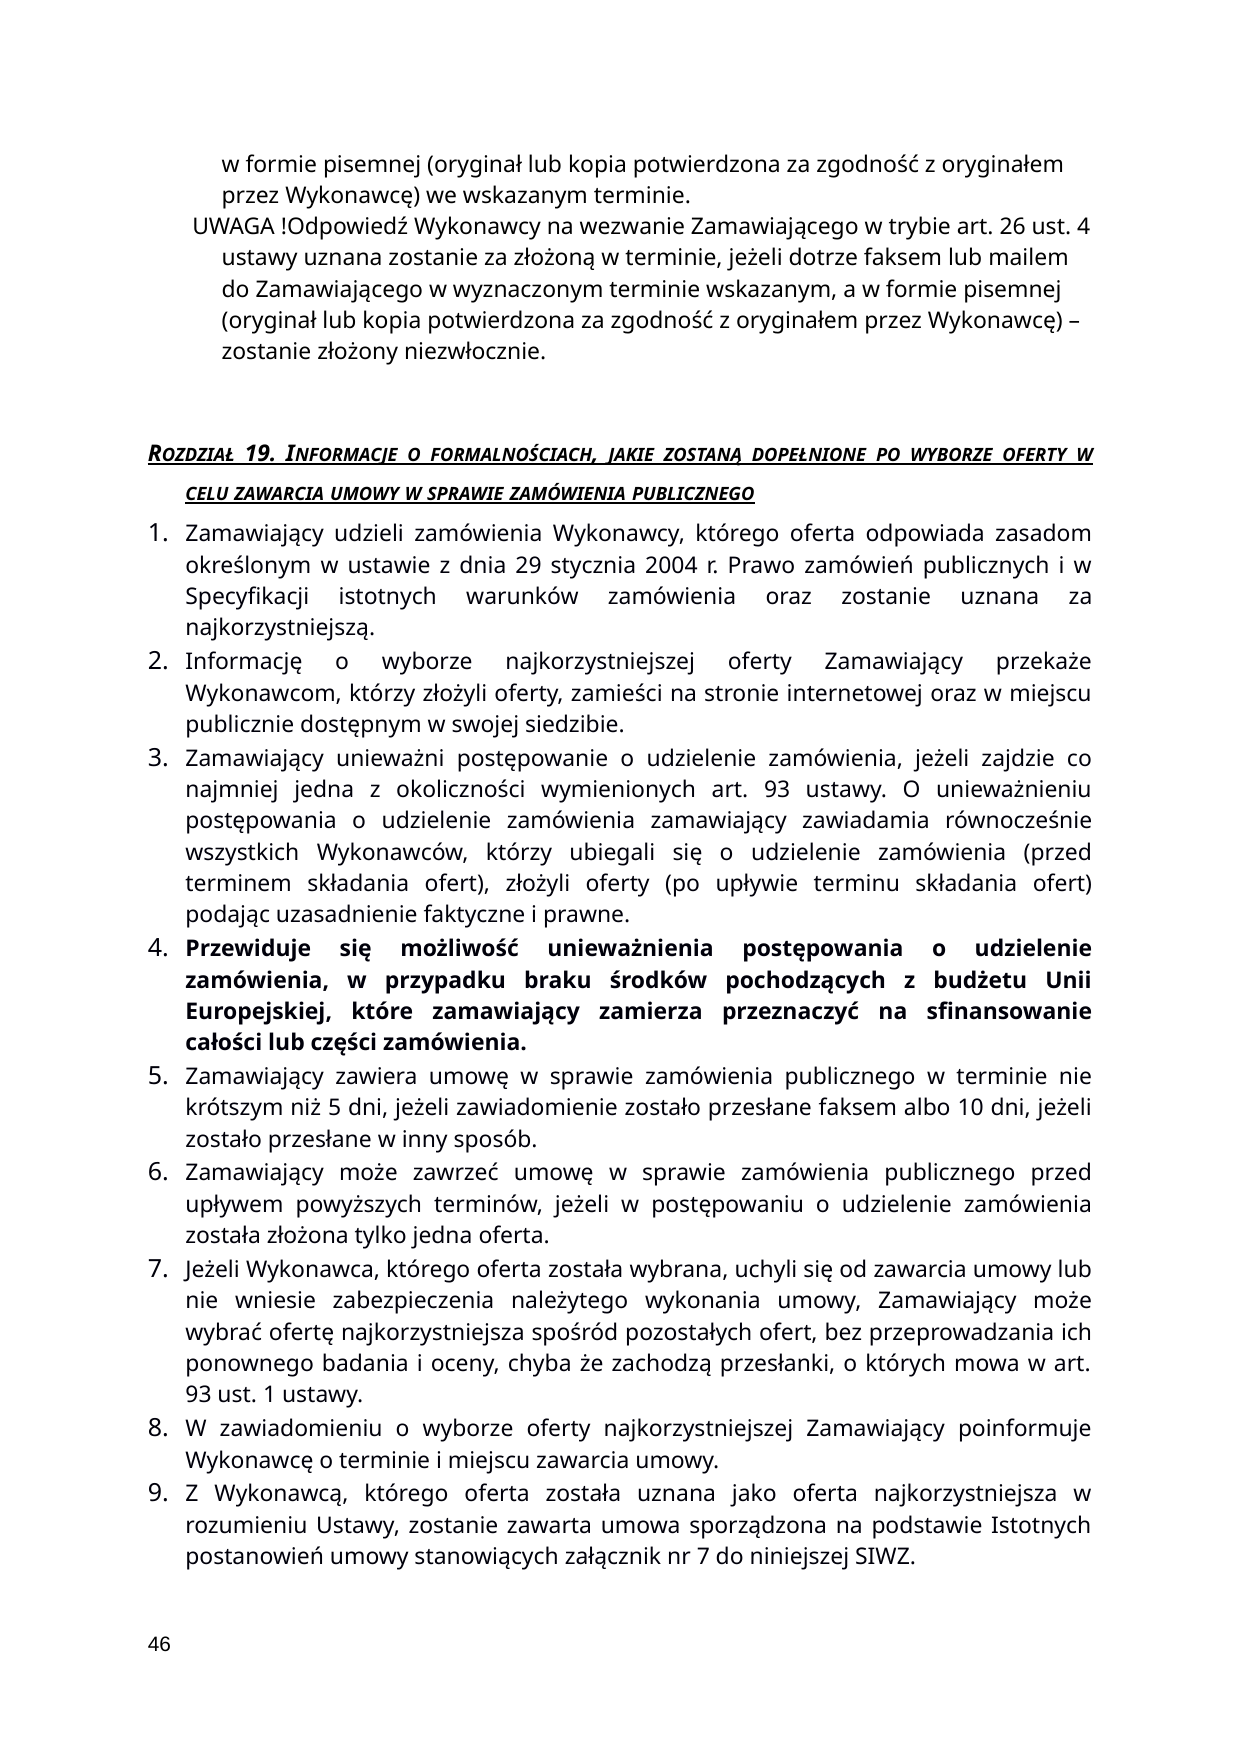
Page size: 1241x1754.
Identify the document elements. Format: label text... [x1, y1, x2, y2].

list W zawiadomieniu o wyborze oferty najkorzystniejszej Zamawiający poinformuje Wykonawcę o terminie i miejscu zawarcia umowy. [148, 1409, 1093, 1475]
text Rozdział 19. Informacje o formalnościach, jakie zostaną dopełnione po wyborze oferty w celu zawarcia umowy w sprawie zamówienia publicznego [148, 465, 1093, 507]
list Przewiduje się możliwość unieważnienia postępowania o udzielenie zamówienia, w przypadku braku środków pochodzących z budżetu Unii Europejskiej, które zamawiający zamierza przeznaczyć na sfinansowanie całości lub części zamówienia. [148, 929, 1093, 1057]
text Rozdział 19. Informacje o formalnościach, jakie zostaną dopełnione po wyborze oferty w celu zawarcia umowy w sprawie zamówienia publicznego [148, 437, 1093, 463]
list Z Wykonawcą, którego oferta została uznana jako oferta najkorzystniejsza w rozumieniu Ustawy, zostanie zawarta umowa sporządzona na podstawie Istotnych postanowień umowy stanowiących załącznik nr 7 do niniejszej SIWZ. [148, 1475, 1093, 1571]
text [192, 148, 1093, 210]
list Zamawiający unieważni postępowanie o udzielenie zamówienia, jeżeli zajdzie co najmniej jedna z okoliczności wymienionych art. 93 ustawy. O unieważnieniu postępowania o udzielenie zamówienia zamawiający zawiadamia równocześnie wszystkich Wykonawców, którzy ubiegali się o udzielenie zamówienia (przed terminem składania ofert), złożyli oferty (po upływie terminu składania ofert) podając uzasadnienie faktyczne i prawne. [148, 739, 1093, 929]
list Informację o wyborze najkorzystniejszej oferty Zamawiający przekaże Wykonawcom, którzy złożyli oferty, zamieści na stronie internetowej oraz w miejscu publicznie dostępnym w swojej siedzibie. [148, 643, 1093, 739]
list Zamawiający udzieli zamówienia Wykonawcy, którego oferta odpowiada zasadom określonym w ustawie z dnia 29 stycznia 2004 r. Prawo zamówień publicznych i w Specyfikacji istotnych warunków zamówienia oraz zostanie uznana za najkorzystniejszą. [148, 515, 1093, 643]
list Zamawiający zawiera umowę w sprawie zamówienia publicznego w terminie nie krótszym niż 5 dni, jeżeli zawiadomienie zostało przesłane faksem albo 10 dni, jeżeli zostało przesłane w inny sposób. [148, 1057, 1093, 1154]
list Jeżeli Wykonawca, którego oferta została wybrana, uchyli się od zawarcia umowy lub nie wniesie zabezpieczenia należytego wykonania umowy, Zamawiający może wybrać ofertę najkorzystniejsza spośród pozostałych ofert, bez przeprowadzania ich ponownego badania i oceny, chyba że zachodzą przesłanki, o których mowa w art. 93 ust. 1 ustawy. [148, 1250, 1093, 1409]
text UWAGA !Odpowiedź Wykonawcy na wezwanie Zamawiającego w trybie art. 26 ust. 4 ustawy uznana zostanie za złożoną w terminie, jeżeli dotrze faksem lub mailem do Zamawiającego w wyznaczonym terminie wskazanym, a w formie pisemnej (oryginał lub kopia potwierdzona za zgodność z oryginałem przez Wykonawcę) – zostanie złożony niezwłocznie. [192, 210, 1093, 366]
list Zamawiający może zawrzeć umowę w sprawie zamówienia publicznego przed upływem powyższych terminów, jeżeli w postępowaniu o udzielenie zamówienia została złożona tylko jedna oferta. [148, 1154, 1093, 1250]
